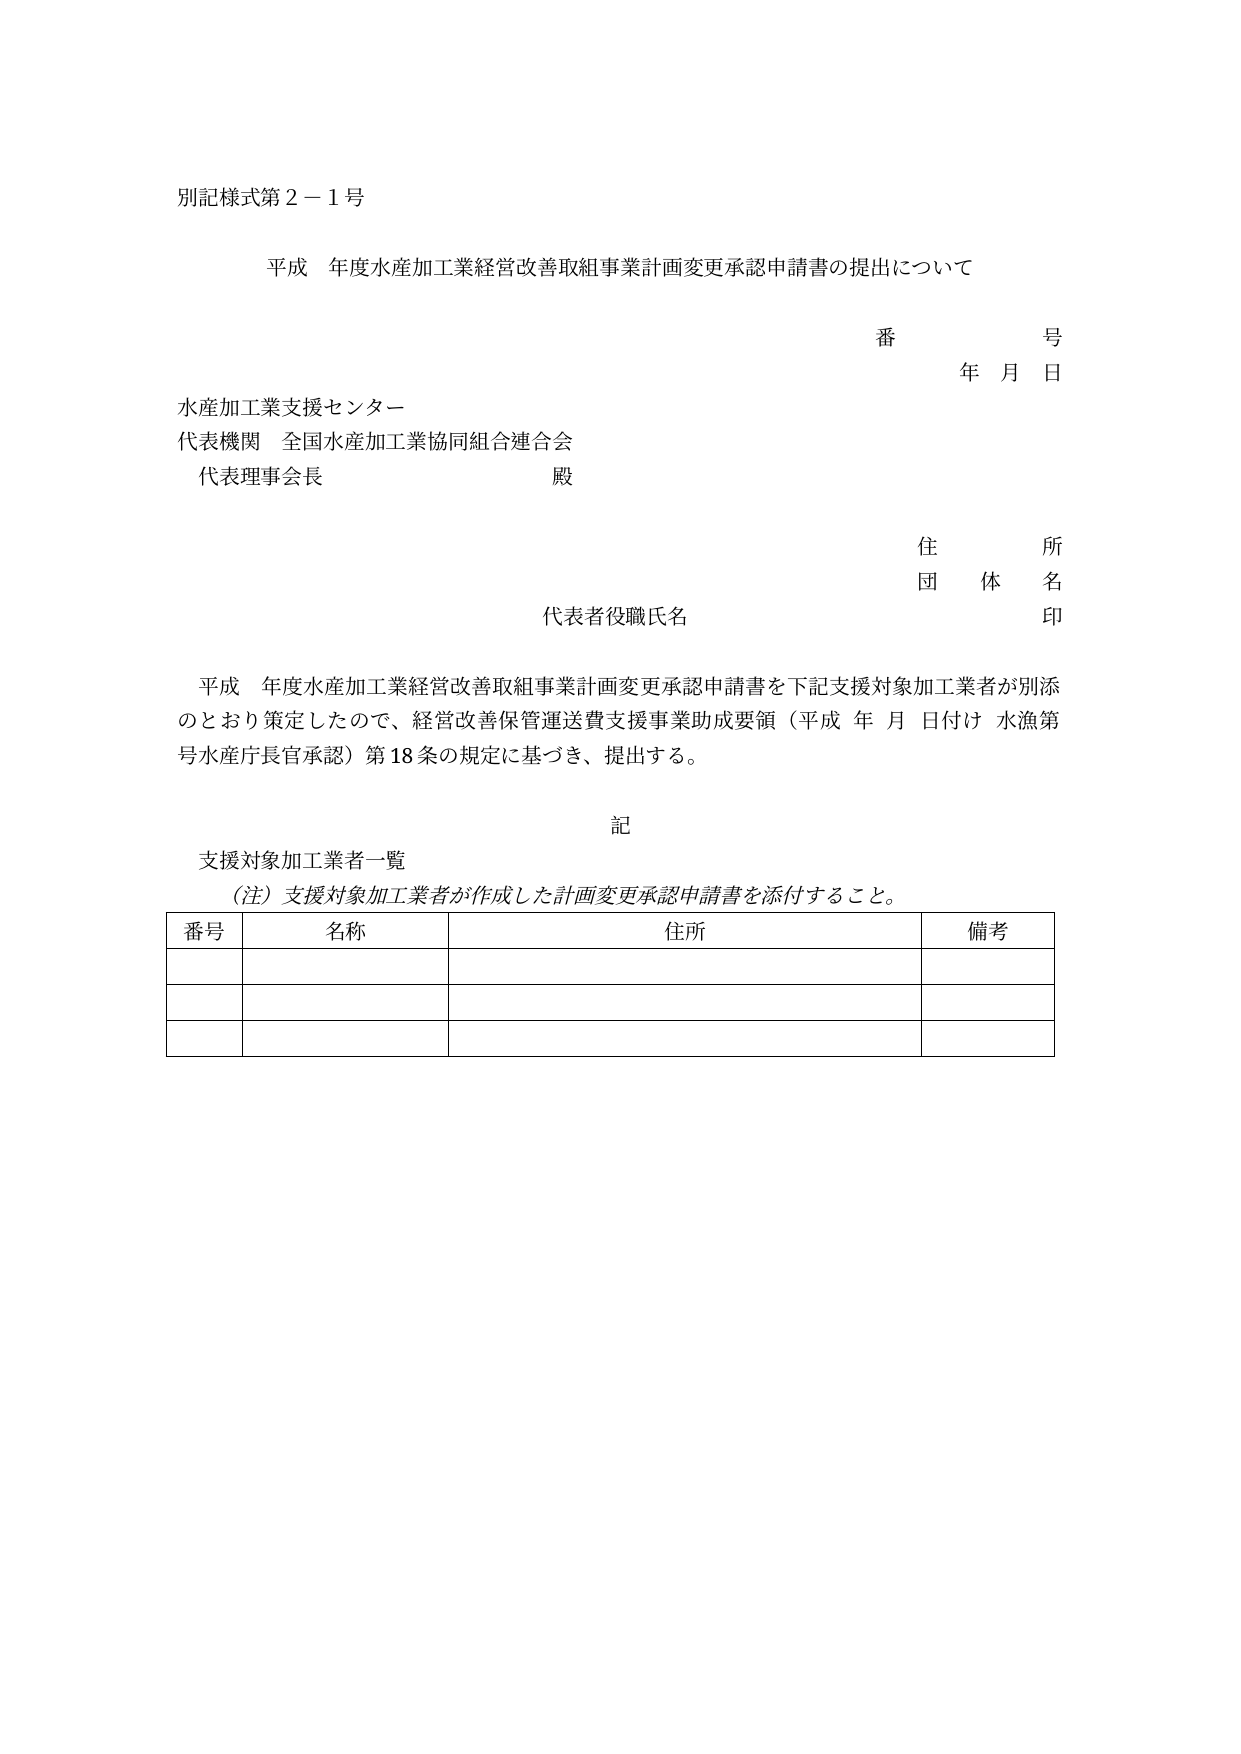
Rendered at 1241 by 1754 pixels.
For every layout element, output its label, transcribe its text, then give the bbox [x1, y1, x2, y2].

text 平成 年度水産加工業経営改善取組事業計画変更承認申請書の提出について [177, 249, 1063, 284]
table_cell [243, 985, 448, 1020]
table_cell [922, 949, 1054, 984]
text （注）支援対象加工業者が作成した計画変更承認申請書を添付すること。 [177, 877, 1063, 912]
text 団 体 名 [177, 563, 1063, 598]
text 住 所 [177, 528, 1063, 563]
table_cell [922, 1021, 1054, 1056]
text 水産加工業支援センター [177, 388, 1063, 423]
text 平成 年度水産加工業経営改善取組事業計画変更承認申請書を下記支援対象加工業者が別添のとおり策定したので、経営改善保管運送費支援事業助成要領（平成 年 月 日付け 水漁第 号水産庁長官承認）第18条の規定に基づき、提出する。 [177, 668, 1063, 772]
table_cell [449, 985, 921, 1020]
text 支援対象加工業者一覧 [177, 842, 1063, 877]
text 代表理事会長 殿 [177, 458, 1063, 493]
table_cell [449, 1021, 921, 1056]
text 年 月 日 [177, 353, 1063, 388]
table_cell [449, 949, 921, 984]
text 代表機関 全国水産加工業協同組合連合会 [177, 423, 976, 458]
table_header 備考 [922, 913, 1054, 948]
text 番 号 [177, 319, 1063, 353]
table_cell [243, 949, 448, 984]
table_cell [922, 985, 1054, 1020]
table_header 住所 [449, 913, 921, 948]
table_header 名称 [243, 913, 448, 948]
text 別記様式第２－１号 [177, 179, 1063, 214]
table_cell [243, 1021, 448, 1056]
table_header 番号 [167, 913, 242, 948]
text 記 [177, 807, 1063, 842]
table_cell [167, 985, 242, 1020]
text 代表者役職氏名 印 [177, 598, 1063, 633]
table_cell [167, 1021, 242, 1056]
table_cell [167, 949, 242, 984]
